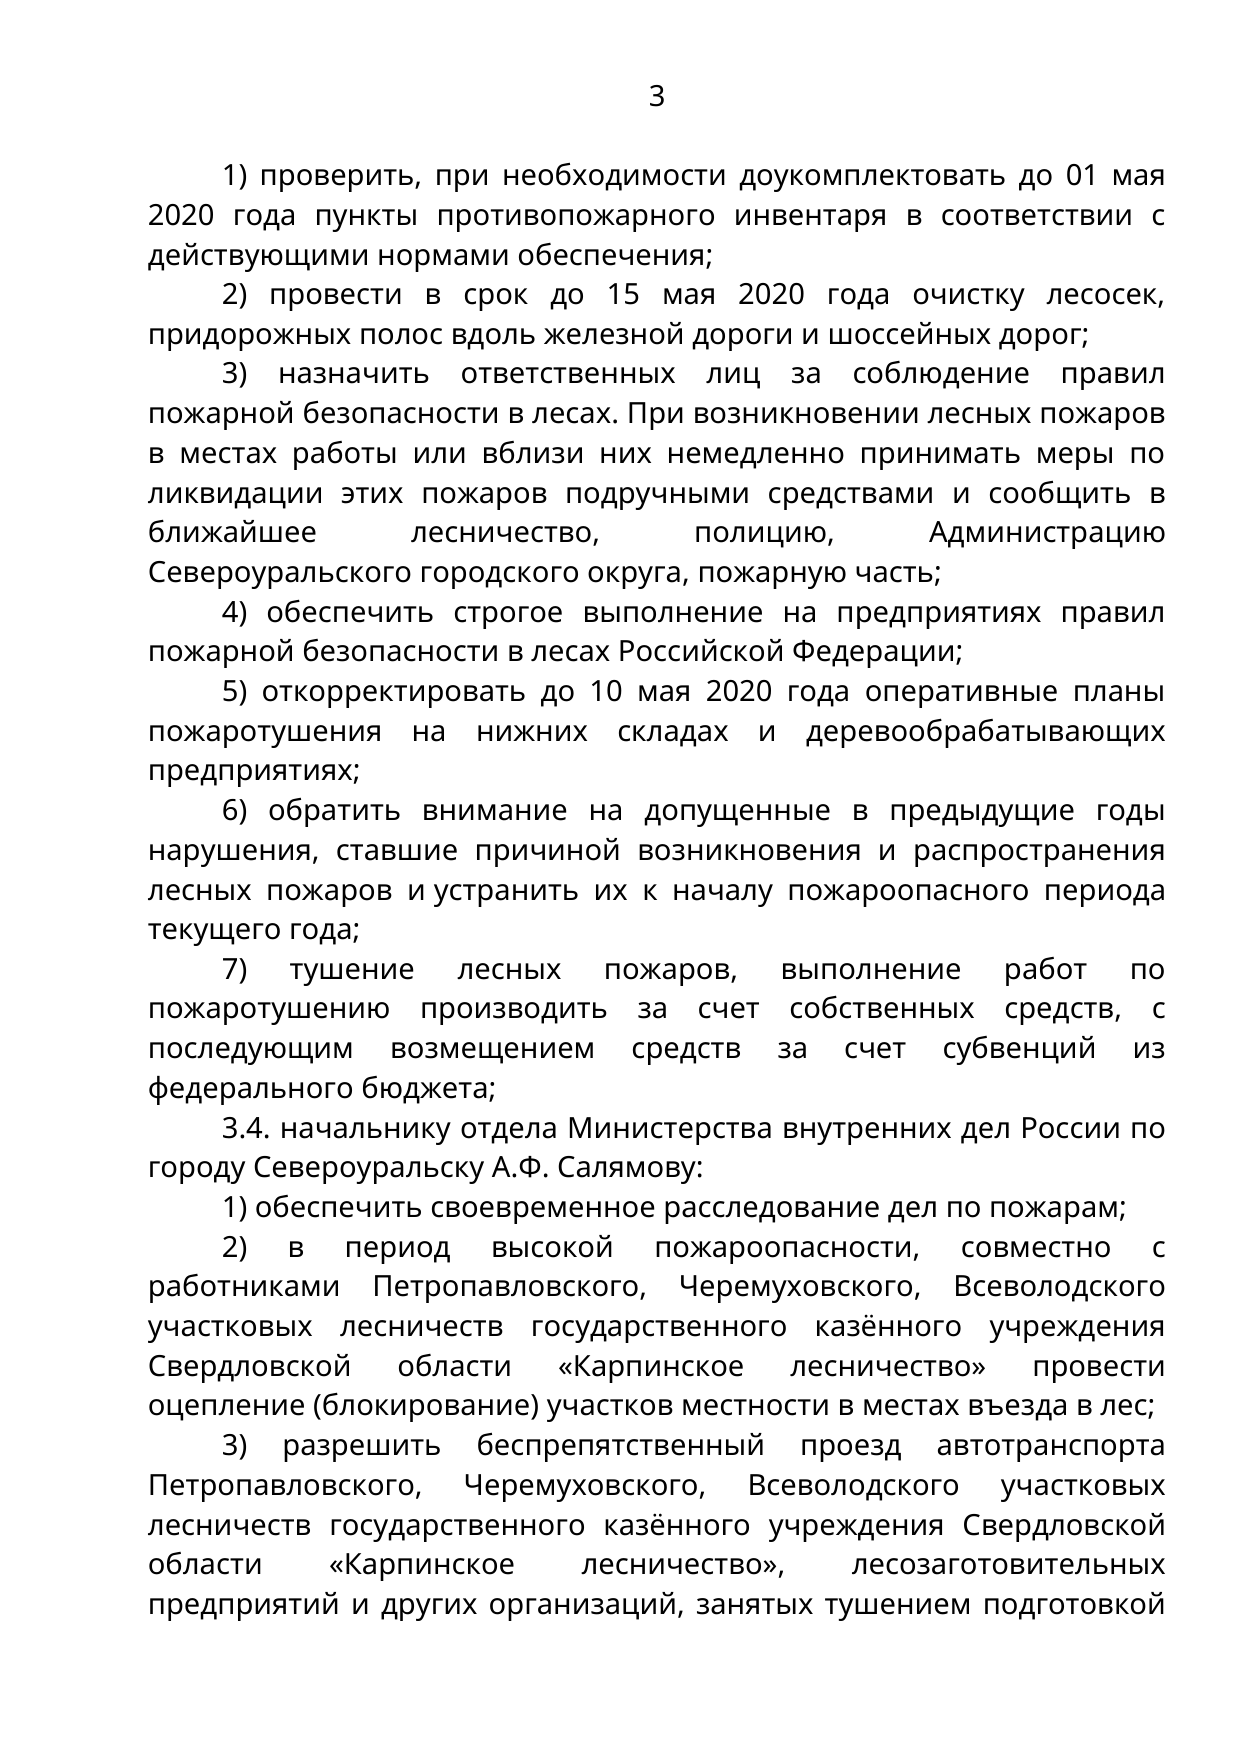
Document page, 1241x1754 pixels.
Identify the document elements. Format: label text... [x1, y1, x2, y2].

text 4) обеспечить строгое выполнение на предприятиях правил пожарной безопасности в лесах Российской Федерации; [148, 591, 1166, 670]
text 1) обеспечить своевременное расследование дел по пожарам; [148, 1186, 1166, 1226]
text 3.4. начальнику отдела Министерства внутренних дел России по городу Североуральску А.Ф. Салямову: [148, 1107, 1166, 1186]
text 2) провести в срок до 15 мая 2020 года очистку лесосек, придорожных полос вдоль железной дороги и шоссейных дорог; [148, 273, 1166, 353]
text 6) обратить внимание на допущенные в предыдущие годы нарушения, ставшие причиной возникновения и распространения лесных пожаров и устранить их к началу пожароопасного периода текущего года; [148, 789, 1166, 948]
text 5) откорректировать до 10 мая 2020 года оперативные планы пожаротушения на нижних складах и деревообрабатывающих предприятиях; [148, 670, 1166, 789]
text 7) тушение лесных пожаров, выполнение работ по пожаротушению производить за счет собственных средств, с последующим возмещением средств за счет субвенций из федерального бюджета; [148, 948, 1166, 1107]
text 3) назначить ответственных лиц за соблюдение правил пожарной безопасности в лесах. При возникновении лесных пожаров в местах работы или вблизи них немедленно принимать меры по ликвидации этих пожаров подручными средствами и сообщить в ближайшее лесничество, полицию, Администрацию Североуральского городского округа, пожарную часть; [148, 353, 1166, 591]
text 2) в период высокой пожароопасности, совместно с работниками Петропавловского, Черемуховского, Всеволодского участковых лесничеств государственного казённого учреждения Свердловской области «Карпинское лесничество» провести оцепление (блокирование) участков местности в местах въезда в лес; [148, 1226, 1166, 1424]
text 1) проверить, при необходимости доукомплектовать до 01 мая 2020 года пункты противопожарного инвентаря в соответствии с действующими нормами обеспечения; [148, 154, 1166, 273]
